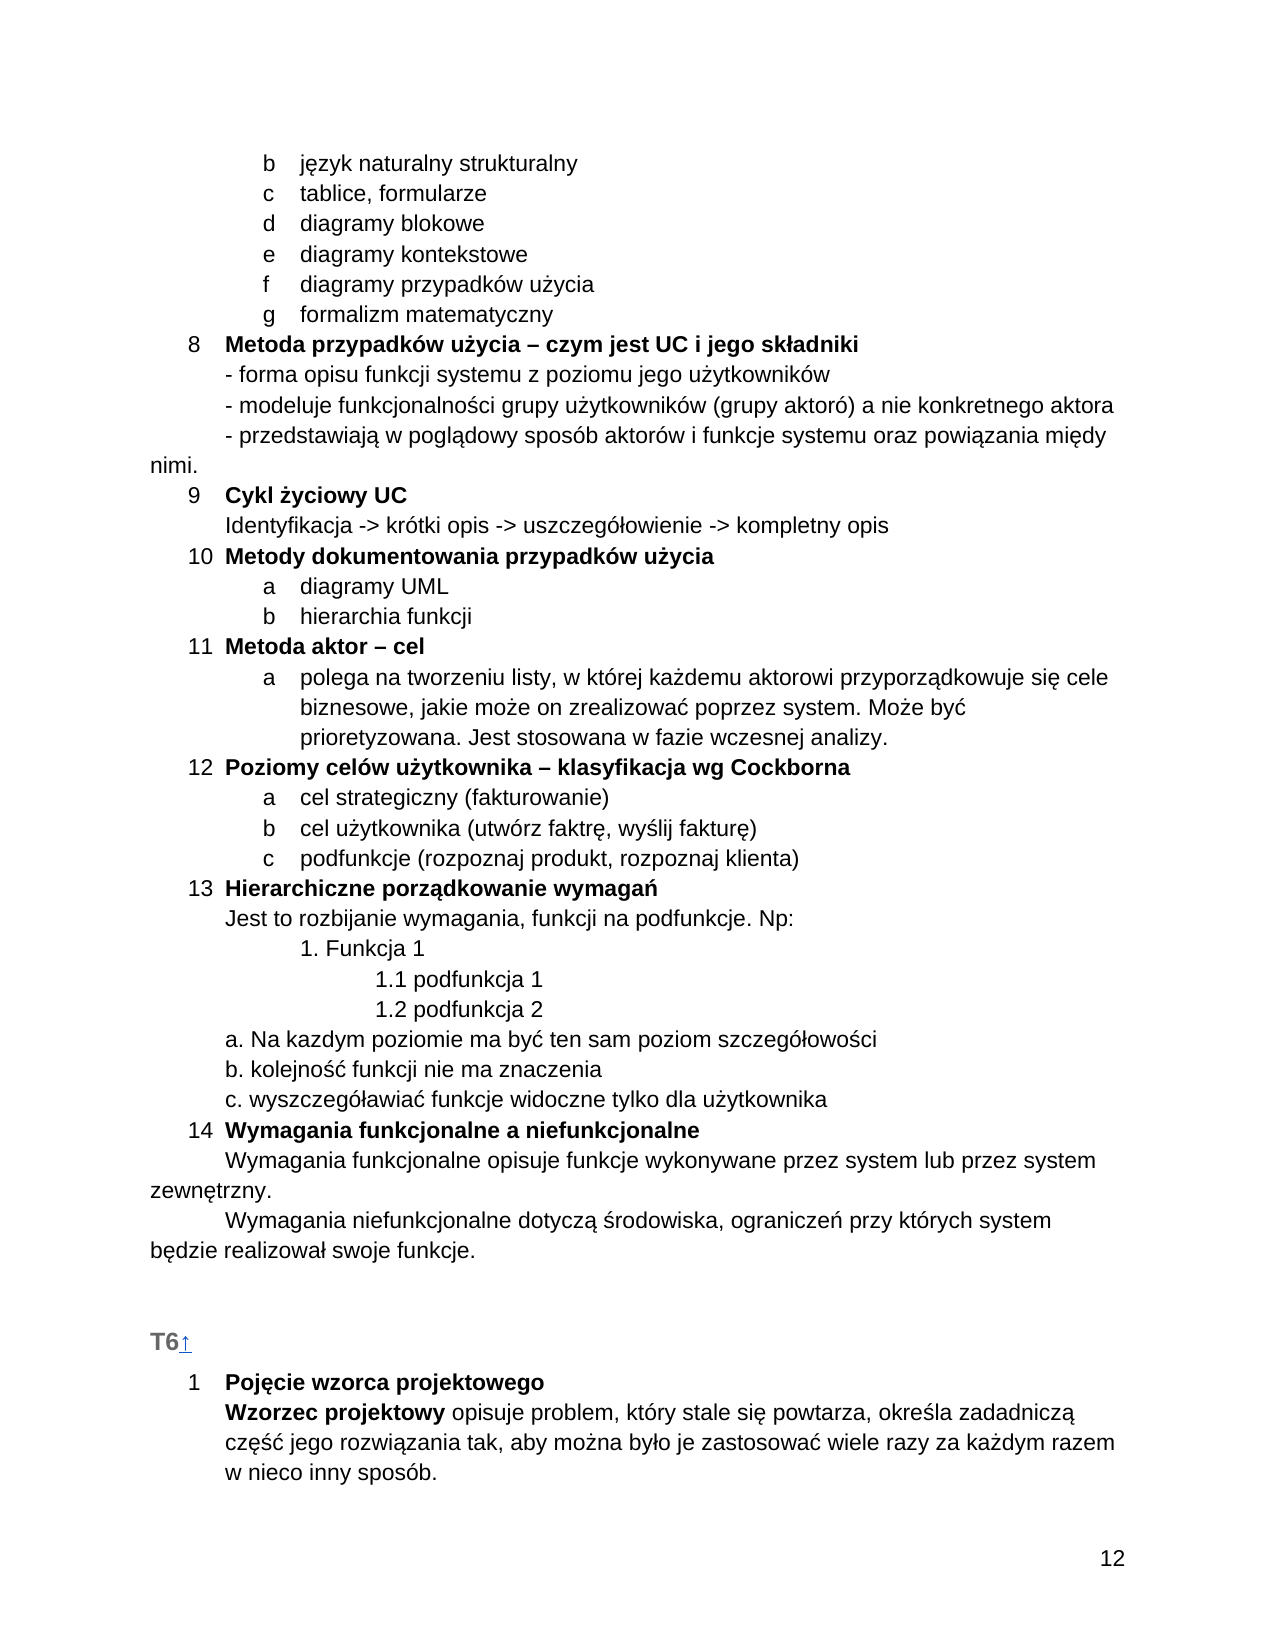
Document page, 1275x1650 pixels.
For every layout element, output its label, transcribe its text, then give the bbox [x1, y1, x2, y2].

text 1.2 podfunkcja 2 [150, 996, 1125, 1022]
text b. kolejność funkcji nie ma znaczenia [150, 1056, 1125, 1083]
list Metoda przypadków użycia – czym jest UC i jego składniki [188, 331, 1125, 358]
list Pojęcie wzorca projektowego [188, 1368, 1125, 1395]
list Hierarchiczne porządkowanie wymagań [188, 875, 1125, 901]
list Cykl życiowy UC [188, 482, 1125, 509]
list tablice, formularze [263, 180, 1125, 207]
text Wzorzec projektowy opisuje problem, który stale się powtarza, określa zadadniczą część jego rozwiązania tak, aby można było je zastosować wiele razy za każdym razem w nieco inny sposób. [225, 1399, 1125, 1485]
list Wymagania funkcjonalne a niefunkcjonalne [188, 1117, 1125, 1143]
text 1. Funkcja 1 [150, 935, 1125, 962]
text a. Na kazdym poziomie ma być ten sam poziom szczegółowości [150, 1026, 1125, 1052]
list formalizm matematyczny [263, 301, 1125, 327]
text - przedstawiają w poglądowy sposób aktorów i funkcje systemu oraz powiązania międy nimi. [150, 422, 1125, 478]
list cel użytkownika (utwórz faktrę, wyślij fakturę) [263, 814, 1125, 841]
list diagramy kontekstowe [263, 241, 1125, 267]
text Identyfikacja -> krótki opis -> uszczegółowienie -> kompletny opis [225, 512, 1125, 539]
text Wymagania niefunkcjonalne dotyczą środowiska, ograniczeń przy których system będzie realizował swoje funkcje. [150, 1207, 1125, 1264]
text c. wyszczegóławiać funkcje widoczne tylko dla użytkownika [150, 1086, 1125, 1113]
list Metoda aktor – cel [188, 633, 1125, 660]
list cel strategiczny (fakturowanie) [263, 784, 1125, 811]
list podfunkcje (rozpoznaj produkt, rozpoznaj klienta) [263, 845, 1125, 871]
text 1.1 podfunkcja 1 [150, 966, 1125, 992]
list diagramy blokowe [263, 210, 1125, 237]
text Jest to rozbijanie wymagania, funkcji na podfunkcje. Np: [150, 905, 1125, 932]
text Wymagania funkcjonalne opisuje funkcje wykonywane przez system lub przez system zewnętrzny. [150, 1147, 1125, 1203]
list diagramy UML [263, 573, 1125, 599]
list język naturalny strukturalny [263, 150, 1125, 176]
list hierarchia funkcji [263, 603, 1125, 629]
text - modeluje funkcjonalności grupy użytkowników (grupy aktoró) a nie konkretnego aktora [150, 392, 1125, 418]
list Metody dokumentowania przypadków użycia [188, 543, 1125, 569]
list Poziomy celów użytkownika – klasyfikacja wg Cockborna [188, 754, 1125, 781]
list polega na tworzeniu listy, w której każdemu aktorowi przyporządkowuje się cele biznesowe, jakie może on zrealizować poprzez system. Może być prioretyzowana. Jest stosowana w fazie wczesnej analizy. [263, 663, 1125, 750]
text - forma opisu funkcji systemu z poziomu jego użytkowników [150, 361, 1125, 388]
list diagramy przypadków użycia [263, 271, 1125, 297]
subtitle T6↑ [150, 1327, 1125, 1356]
